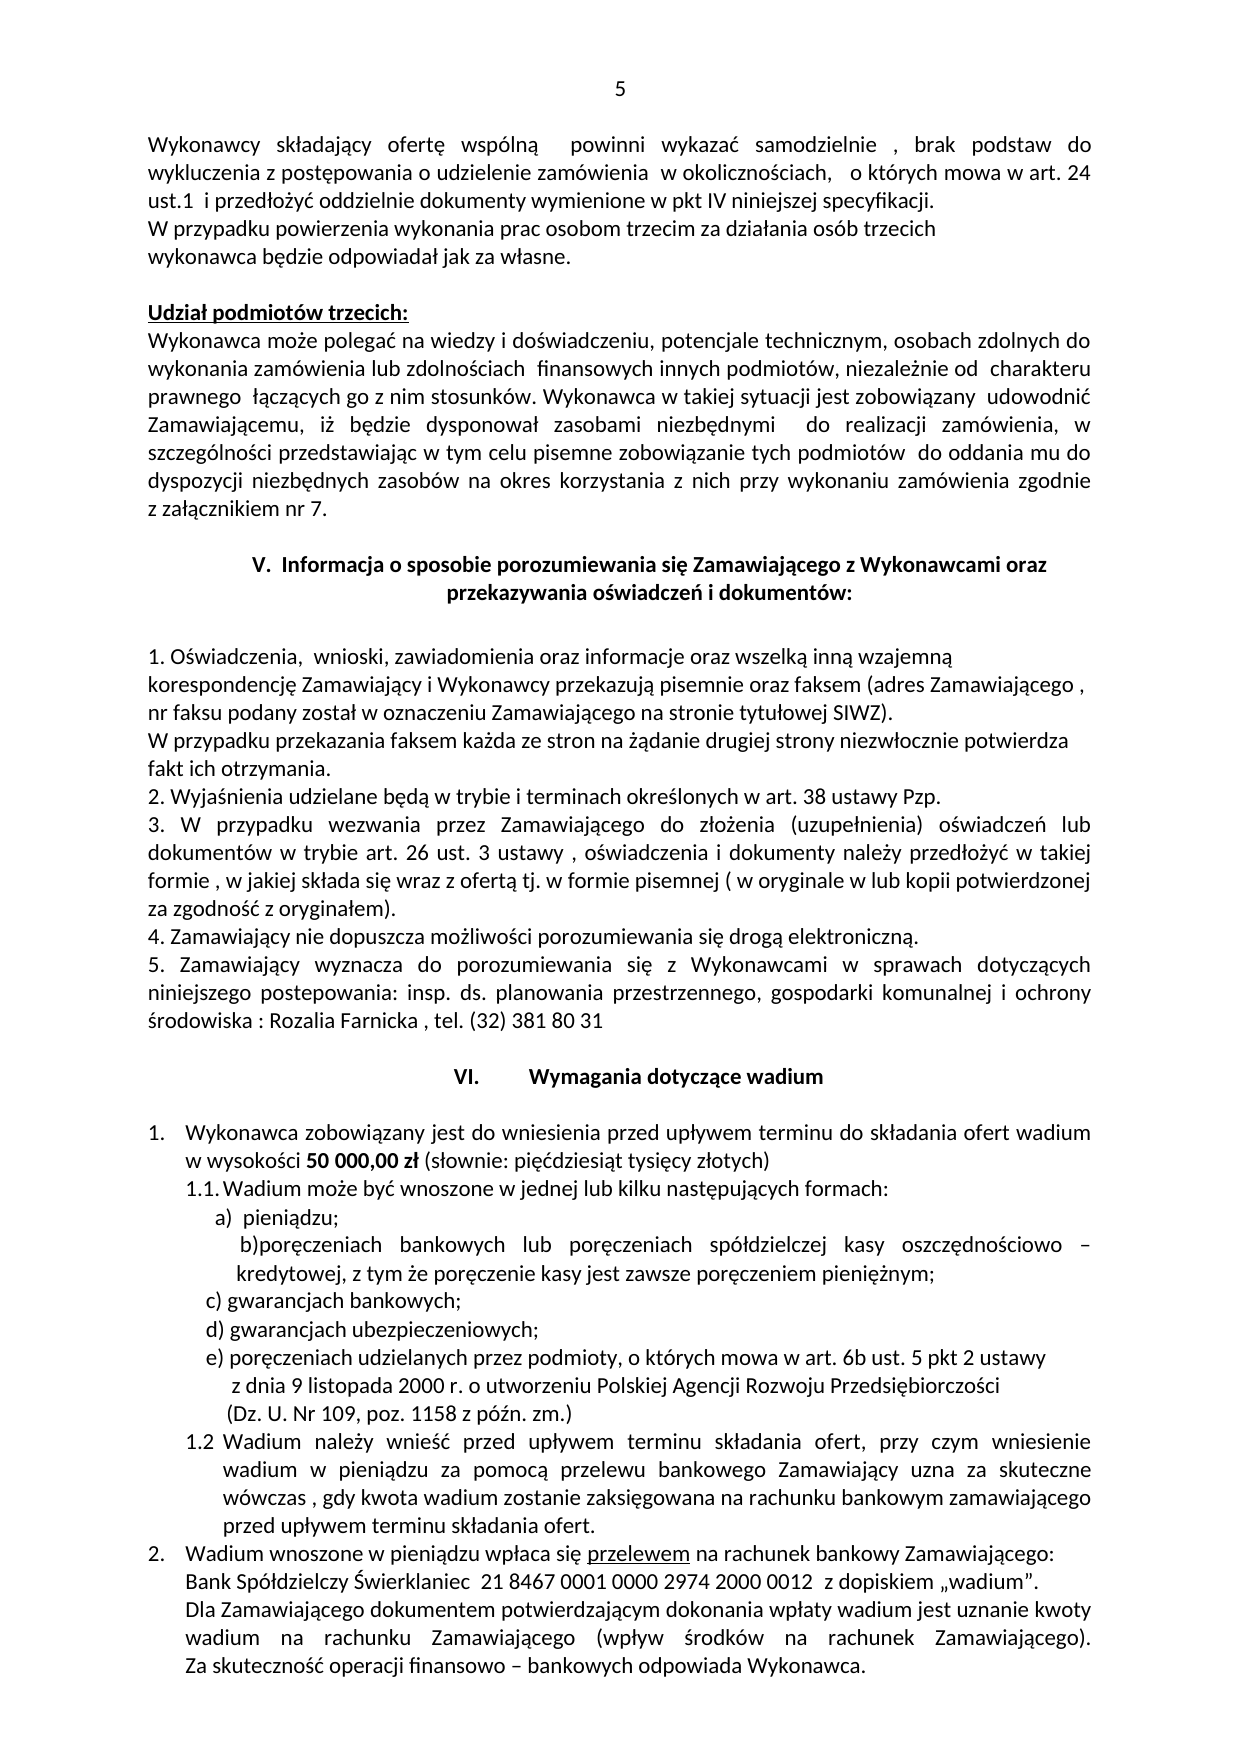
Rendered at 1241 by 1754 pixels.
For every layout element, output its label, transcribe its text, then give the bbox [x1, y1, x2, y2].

text d) gwarancjach ubezpieczeniowych; [206, 1315, 1093, 1343]
subtitle Informacja o sposobie porozumiewania się Zamawiającego z Wykonawcami oraz przekazywania oświadczeń i dokumentów: [207, 550, 1093, 606]
text b)poręczeniach bankowych lub poręczeniach spółdzielczej kasy oszczędnościowo – kredytowej, z tym że poręczenie kasy jest zawsze poręczeniem pieniężnym; [206, 1231, 1093, 1287]
text z dnia 9 listopada 2000 r. o utworzeniu Polskiej Agencji Rozwoju Przedsiębiorczości [206, 1371, 1093, 1399]
text 4. Zamawiający nie dopuszcza możliwości porozumiewania się drogą elektroniczną. [148, 922, 1093, 950]
text W przypadku powierzenia wykonania prac osobom trzecim za działania osób trzecich [148, 214, 1093, 242]
text e) poręczeniach udzielanych przez podmioty, o których mowa w art. 6b ust. 5 pkt 2 ustawy [206, 1343, 1093, 1371]
list Dla Zamawiającego dokumentem potwierdzającym dokonania wpłaty wadium jest uznanie kwoty wadium na rachunku Zamawiającego (wpływ środków na rachunek Zamawiającego). Za skuteczność operacji finansowo – bankowych odpowiada Wykonawca. [185, 1595, 1093, 1679]
text c) gwarancjach bankowych; [206, 1287, 1093, 1315]
text a) pieniądzu; [148, 1203, 1093, 1231]
text wykonawca będzie odpowiadał jak za własne. [148, 242, 1093, 270]
text 3. W przypadku wezwania przez Zamawiającego do złożenia (uzupełnienia) oświadczeń lub dokumentów w trybie art. 26 ust. 3 ustawy , oświadczenia i dokumenty należy przedłożyć w takiej formie , w jakiej składa się wraz z ofertą tj. w formie pisemnej ( w oryginale w lub kopii potwierdzonej za zgodność z oryginałem). [148, 810, 1093, 922]
list Wadium wnoszone w pieniądzu wpłaca się przelewem na rachunek bankowy Zamawiającego: Bank Spółdzielczy Świerklaniec 21 8467 0001 0000 2974 2000 0012 z dopiskiem „wadium”. [148, 1539, 1093, 1595]
text Wykonawcy składający ofertę wspólną powinni wykazać samodzielnie , brak podstaw do wykluczenia z postępowania o udzielenie zamówienia w okolicznościach, o których mowa w art. 24 ust.1 i przedłożyć oddzielnie dokumenty wymienione w pkt IV niniejszej specyfikacji. [148, 130, 1093, 214]
list Wadium może być wnoszone w jednej lub kilku następujących formach: [185, 1174, 1093, 1203]
list Wymagania dotyczące wadium [185, 1062, 1093, 1091]
text Udział podmiotów trzecich: [148, 298, 1093, 326]
list Wadium należy wnieść przed upływem terminu składania ofert, przy czym wniesienie wadium w pieniądzu za pomocą przelewu bankowego Zamawiający uzna za skuteczne wówczas , gdy kwota wadium zostanie zaksięgowana na rachunku bankowym zamawiającego przed upływem terminu składania ofert. [185, 1427, 1093, 1539]
text Wykonawca może polegać na wiedzy i doświadczeniu, potencjale technicznym, osobach zdolnych do wykonania zamówienia lub zdolnościach finansowych innych podmiotów, niezależnie od charakteru prawnego łączących go z nim stosunków. Wykonawca w takiej sytuacji jest zobowiązany udowodnić Zamawiającemu, iż będzie dysponował zasobami niezbędnymi do realizacji zamówienia, w szczególności przedstawiając w tym celu pisemne zobowiązanie tych podmiotów do oddania mu do dyspozycji niezbędnych zasobów na okres korzystania z nich przy wykonaniu zamówienia zgodnie z załącznikiem nr 7. [148, 326, 1093, 522]
text (Dz. U. Nr 109, poz. 1158 z późn. zm.) [206, 1399, 1093, 1427]
text 5. Zamawiający wyznacza do porozumiewania się z Wykonawcami w sprawach dotyczących niniejszego postepowania: insp. ds. planowania przestrzennego, gospodarki komunalnej i ochrony środowiska : Rozalia Farnicka , tel. (32) 381 80 31 [148, 950, 1093, 1034]
text 1. Oświadczenia, wnioski, zawiadomienia oraz informacje oraz wszelką inną wzajemną korespondencję Zamawiający i Wykonawcy przekazują pisemnie oraz faksem (adres Zamawiającego , nr faksu podany został w oznaczeniu Zamawiającego na stronie tytułowej SIWZ). W przypadku przekazania faksem każda ze stron na żądanie drugiej strony niezwłocznie potwierdza fakt ich otrzymania. [148, 642, 1093, 782]
text 2. Wyjaśnienia udzielane będą w trybie i terminach określonych w art. 38 ustawy Pzp. [148, 782, 1093, 810]
list Wykonawca zobowiązany jest do wniesienia przed upływem terminu do składania ofert wadium w wysokości 50 000,00 zł (słownie: pięćdziesiąt tysięcy złotych) [148, 1118, 1093, 1174]
